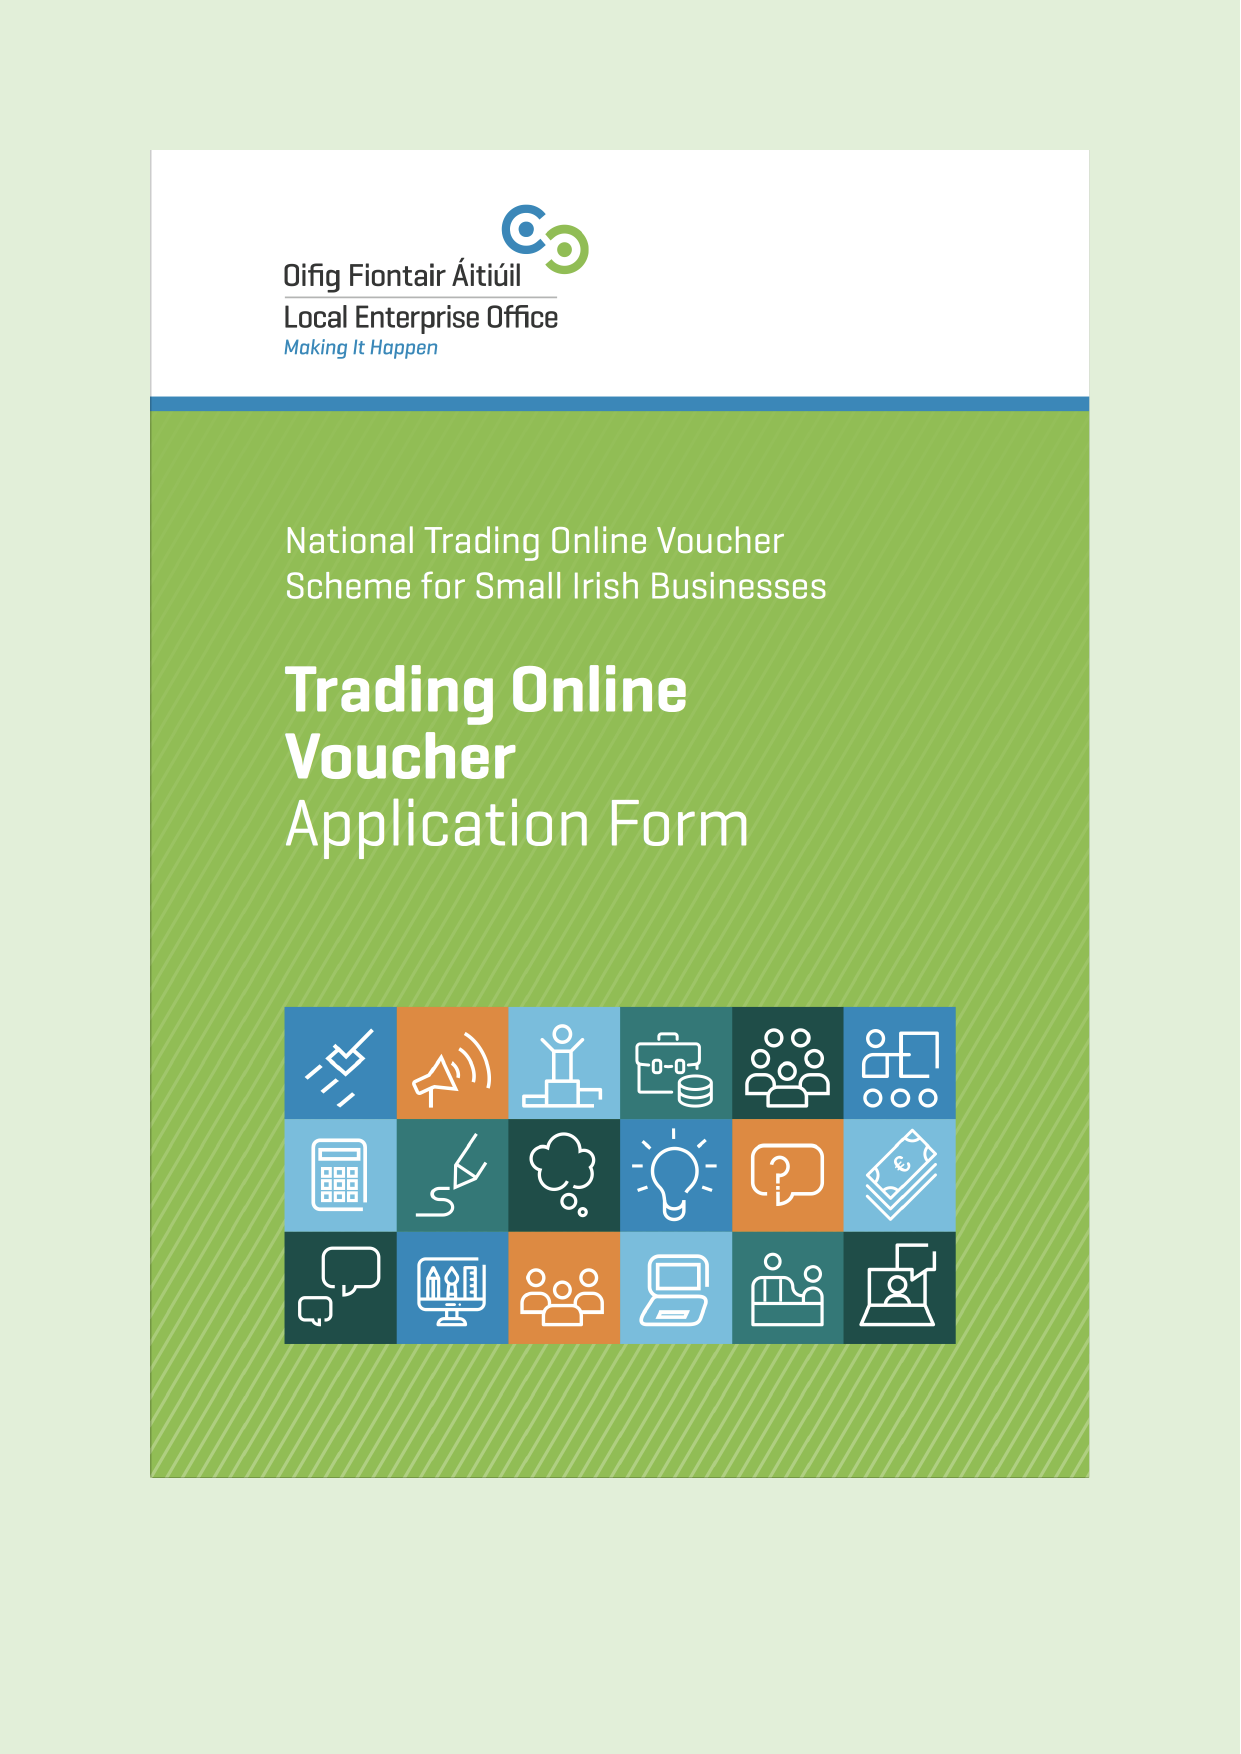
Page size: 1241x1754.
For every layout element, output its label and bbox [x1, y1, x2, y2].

picture [150, 150, 1090, 1478]
